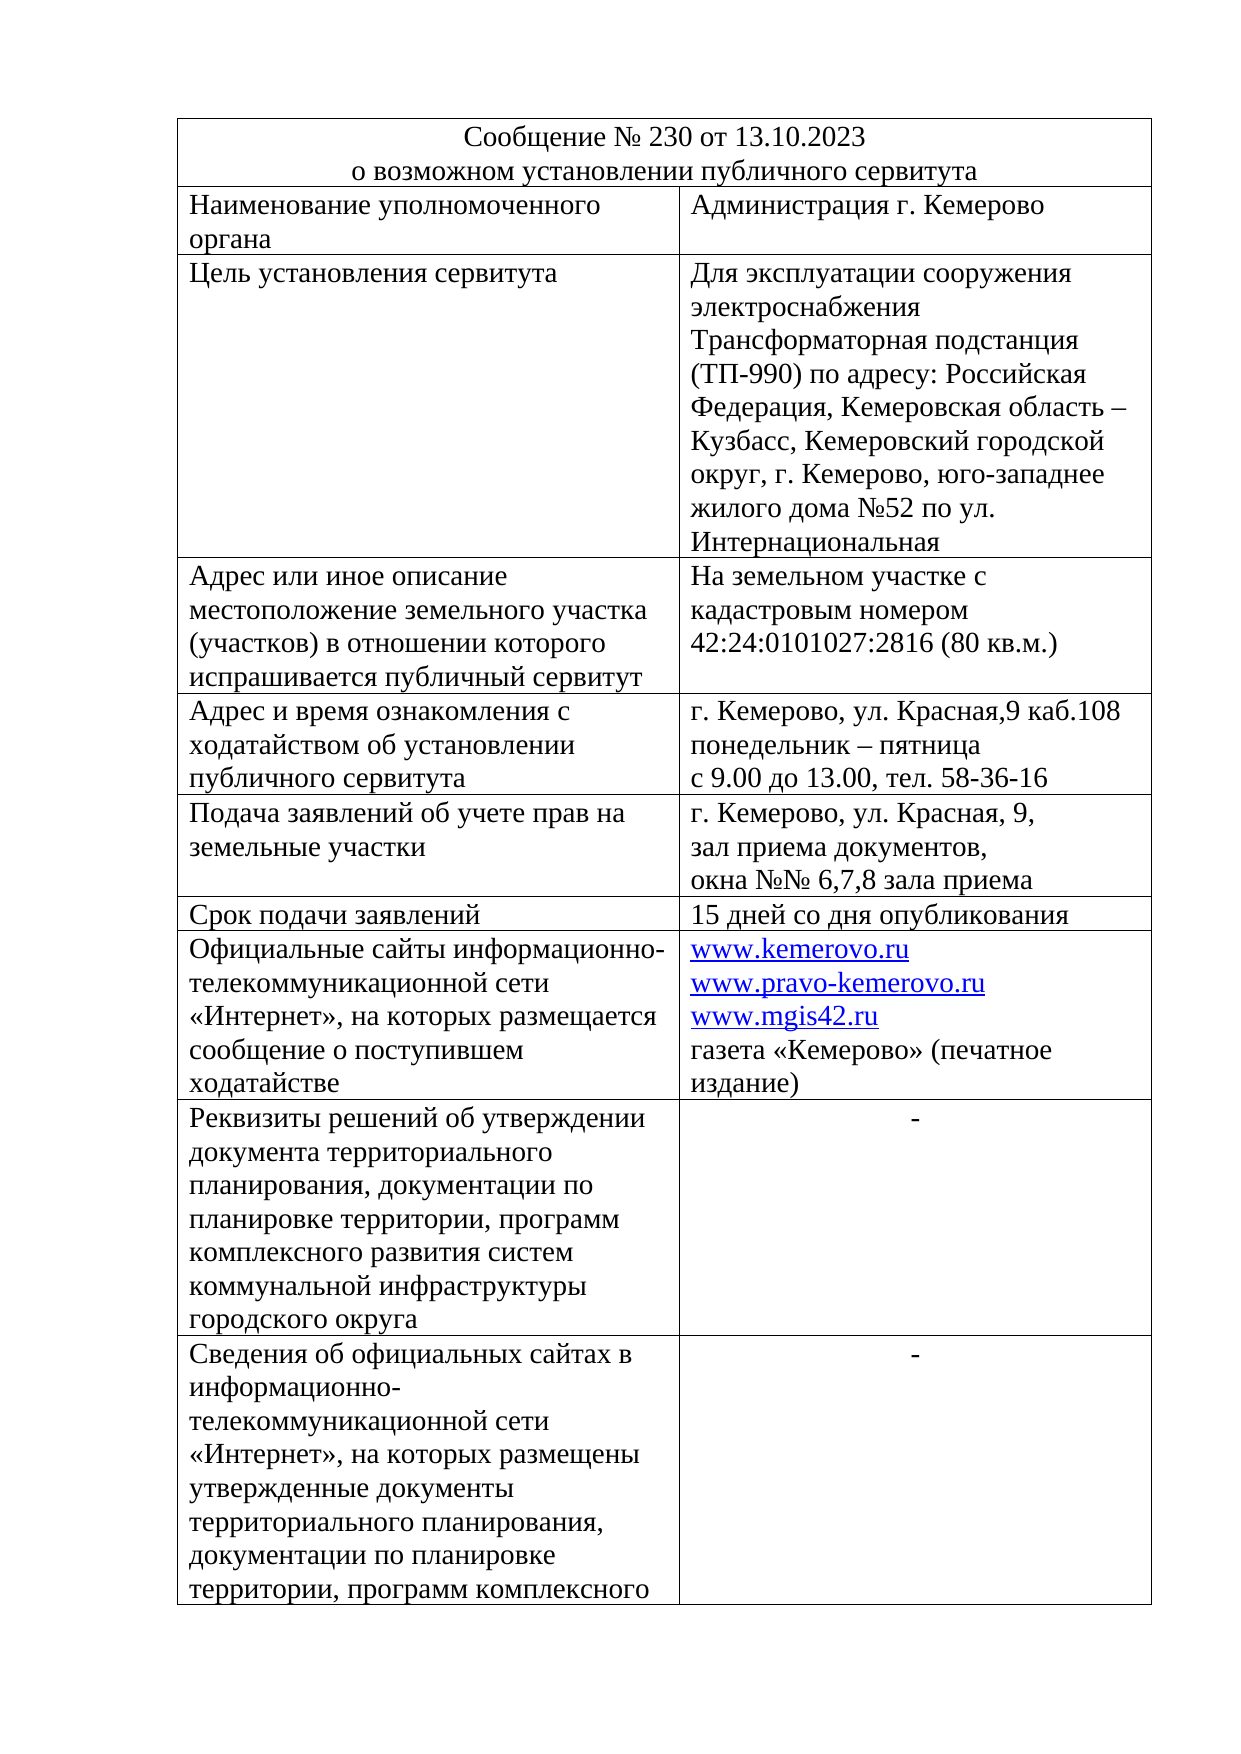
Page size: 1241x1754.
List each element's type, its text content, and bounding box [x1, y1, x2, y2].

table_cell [178, 1336, 679, 1604]
table_cell Для эксплуатации сооружения электроснабжения Трансформаторная подстанция (ТП-990) по адресу: Российская Федерация, Кемеровская область – Кузбасс, Кемеровский городской округ, г. Кемерово, юго-западнее жилого дома №52 по ул. Интернациональная [680, 255, 1151, 557]
table_cell Официальные сайты информационно- телекоммуникационной сети «Интернет», на которых размещается сообщение о поступившем ходатайстве [178, 931, 679, 1099]
table_cell Реквизиты решений об утверждении документа территориального планирования, документации по планировке территории, программ комплексного развития систем коммунальной инфраструктуры городского округа [178, 1100, 679, 1335]
table_cell 15 дней со дня опубликования [680, 897, 1151, 930]
table_cell На земельном участке с кадастровым номером 42:24:0101027:2816 (80 кв.м.) [680, 558, 1151, 692]
table_cell г. Кемерово, ул. Красная,9 каб.108 понедельник – пятница с 9.00 до 13.00, тел. 58-36-16 [680, 694, 1151, 794]
table_cell Администрация г. Кемерово [680, 187, 1151, 254]
table_cell Адрес или иное описание местоположение земельного участка (участков) в отношении которого испрашивается публичный сервитут [178, 558, 679, 692]
table_cell Срок подачи заявлений [178, 897, 679, 930]
table_cell - [680, 1336, 1151, 1604]
table_cell www.kemerovo.ru www.pravo-kemerovo.ru www.mgis42.ru газета «Кемерово» (печатное издание) [680, 931, 1151, 1099]
table_header Сообщение № 230 от 13.10.2023 о возможном установлении публичного сервитута [178, 119, 1151, 186]
table_cell Адрес и время ознакомления с ходатайством об установлении публичного сервитута [178, 694, 679, 794]
table_cell г. Кемерово, ул. Красная, 9, зал приема документов, окна №№ 6,7,8 зала приема [680, 795, 1151, 896]
table_cell Подача заявлений об учете прав на земельные участки [178, 795, 679, 896]
table_cell Наименование уполномоченного органа [178, 187, 679, 254]
table_cell - [680, 1100, 1151, 1335]
table_cell Цель установления сервитута [178, 255, 679, 557]
